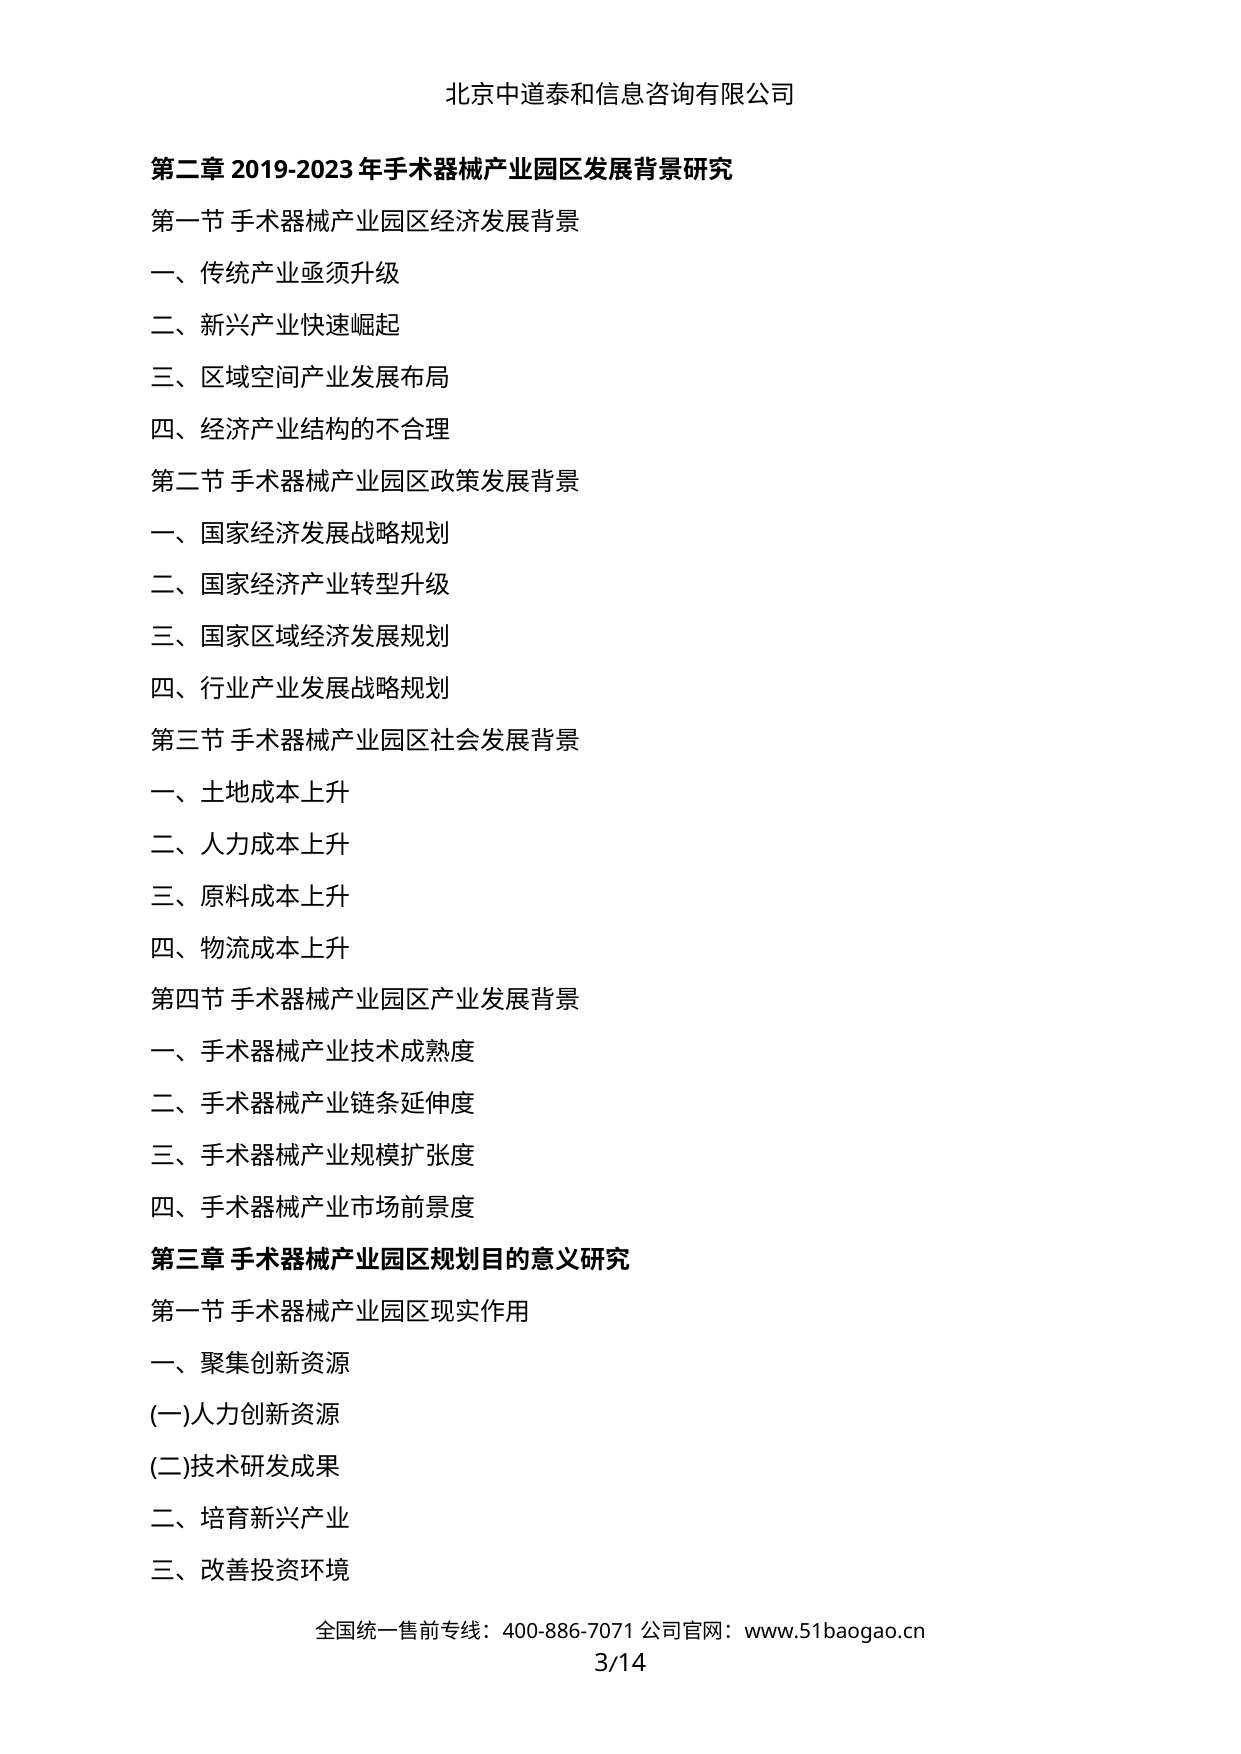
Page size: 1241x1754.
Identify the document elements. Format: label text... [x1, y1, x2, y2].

text 四、物流成本上升 [150, 928, 1090, 964]
text 二、人力成本上升 [150, 824, 1090, 861]
text 三、国家区域经济发展规划 [150, 617, 1090, 653]
text 第二节 手术器械产业园区政策发展背景 [150, 461, 1090, 497]
text 一、国家经济发展战略规划 [150, 513, 1090, 549]
text 第二章 2019-2023年手术器械产业园区发展背景研究 [150, 150, 1090, 186]
text 一、聚集创新资源 [150, 1343, 1090, 1379]
text 二、培育新兴产业 [150, 1499, 1090, 1535]
text 一、传统产业亟须升级 [150, 254, 1090, 290]
text 一、土地成本上升 [150, 772, 1090, 809]
text 三、原料成本上升 [150, 876, 1090, 912]
text (二)技术研发成果 [150, 1447, 1090, 1483]
text 第一节 手术器械产业园区经济发展背景 [150, 202, 1090, 238]
text 第四节 手术器械产业园区产业发展背景 [150, 980, 1090, 1016]
text 二、新兴产业快速崛起 [150, 306, 1090, 342]
text 四、经济产业结构的不合理 [150, 409, 1090, 446]
text 四、行业产业发展战略规划 [150, 669, 1090, 705]
text 二、手术器械产业链条延伸度 [150, 1084, 1090, 1120]
text 第一节 手术器械产业园区现实作用 [150, 1291, 1090, 1327]
text 三、改善投资环境 [150, 1551, 1090, 1587]
text 第三节 手术器械产业园区社会发展背景 [150, 721, 1090, 757]
text 四、手术器械产业市场前景度 [150, 1187, 1090, 1224]
text 三、手术器械产业规模扩张度 [150, 1136, 1090, 1172]
text 一、手术器械产业技术成熟度 [150, 1032, 1090, 1068]
text 二、国家经济产业转型升级 [150, 565, 1090, 601]
text 三、区域空间产业发展布局 [150, 357, 1090, 394]
text (一)人力创新资源 [150, 1395, 1090, 1431]
text 第三章 手术器械产业园区规划目的意义研究 [150, 1239, 1090, 1276]
